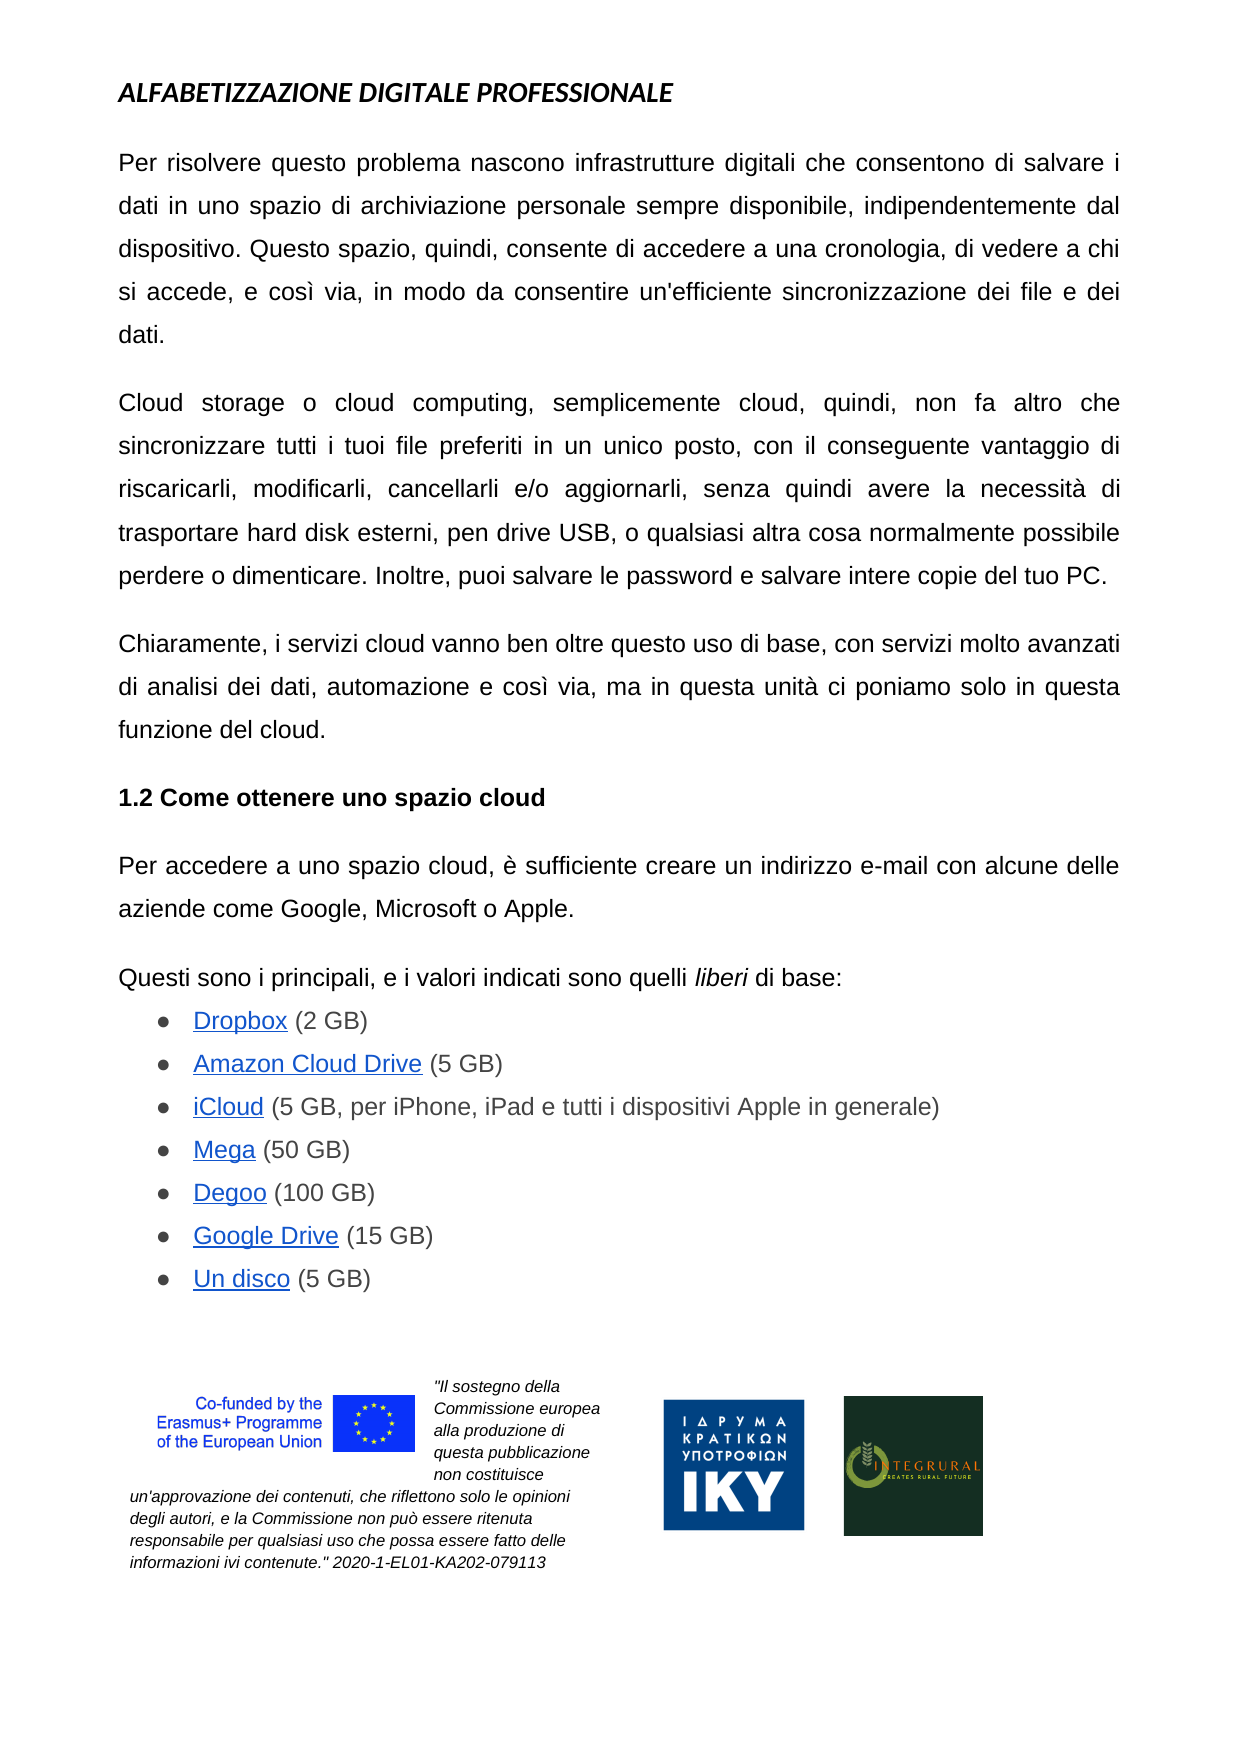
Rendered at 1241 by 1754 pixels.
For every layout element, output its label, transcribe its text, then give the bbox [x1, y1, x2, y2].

text 1.2 Come ottenere uno spazio cloud [118, 783, 1122, 812]
picture [843, 1396, 983, 1536]
list iCloud (5 GB, per iPhone, iPad e tutti i dispositivi Apple in generale) [156, 1092, 1122, 1121]
picture [659, 1395, 809, 1535]
list Dropbox (2 GB) [156, 1006, 1122, 1034]
text Questi sono i principali, e i valori indicati sono quelli liberi di base: [118, 963, 1122, 991]
list Degoo (100 GB) [156, 1178, 1122, 1207]
list Un disco (5 GB) [156, 1264, 1122, 1293]
text Per accedere a uno spazio cloud, è sufficiente creare un indirizzo e-mail con alcune delle aziende come Google, Microsoft o Apple. [118, 851, 1122, 923]
text Chiaramente, i servizi cloud vanno ben oltre questo uso di base, con servizi molto avanzati di analisi dei dati, automazione e così via, ma in questa unità ci poniamo solo in questa funzione del cloud. [118, 629, 1122, 744]
list Amazon Cloud Drive (5 GB) [156, 1049, 1122, 1078]
picture [157, 1395, 415, 1452]
list Google Drive (15 GB) [156, 1221, 1122, 1250]
text Cloud storage o cloud computing, semplicemente cloud, quindi, non fa altro che sincronizzare tutti i tuoi file preferiti in un unico posto, con il conseguente vantaggio di riscaricarli, modificarli, cancellarli e/o aggiornarli, senza quindi avere la necessità di trasportare hard disk esterni, pen drive USB, o qualsiasi altra cosa normalmente possibile perdere o dimenticare. Inoltre, puoi salvare le password e salvare intere copie del tuo PC. [118, 388, 1122, 589]
text Per risolvere questo problema nascono infrastrutture digitali che consentono di salvare i dati in uno spazio di archiviazione personale sempre disponibile, indipendentemente dal dispositivo. Questo spazio, quindi, consente di accedere a una cronologia, di vedere a chi si accede, e così via, in modo da consentire un'efficiente sincronizzazione dei file e dei dati. [118, 148, 1122, 349]
list Mega (50 GB) [156, 1135, 1122, 1164]
